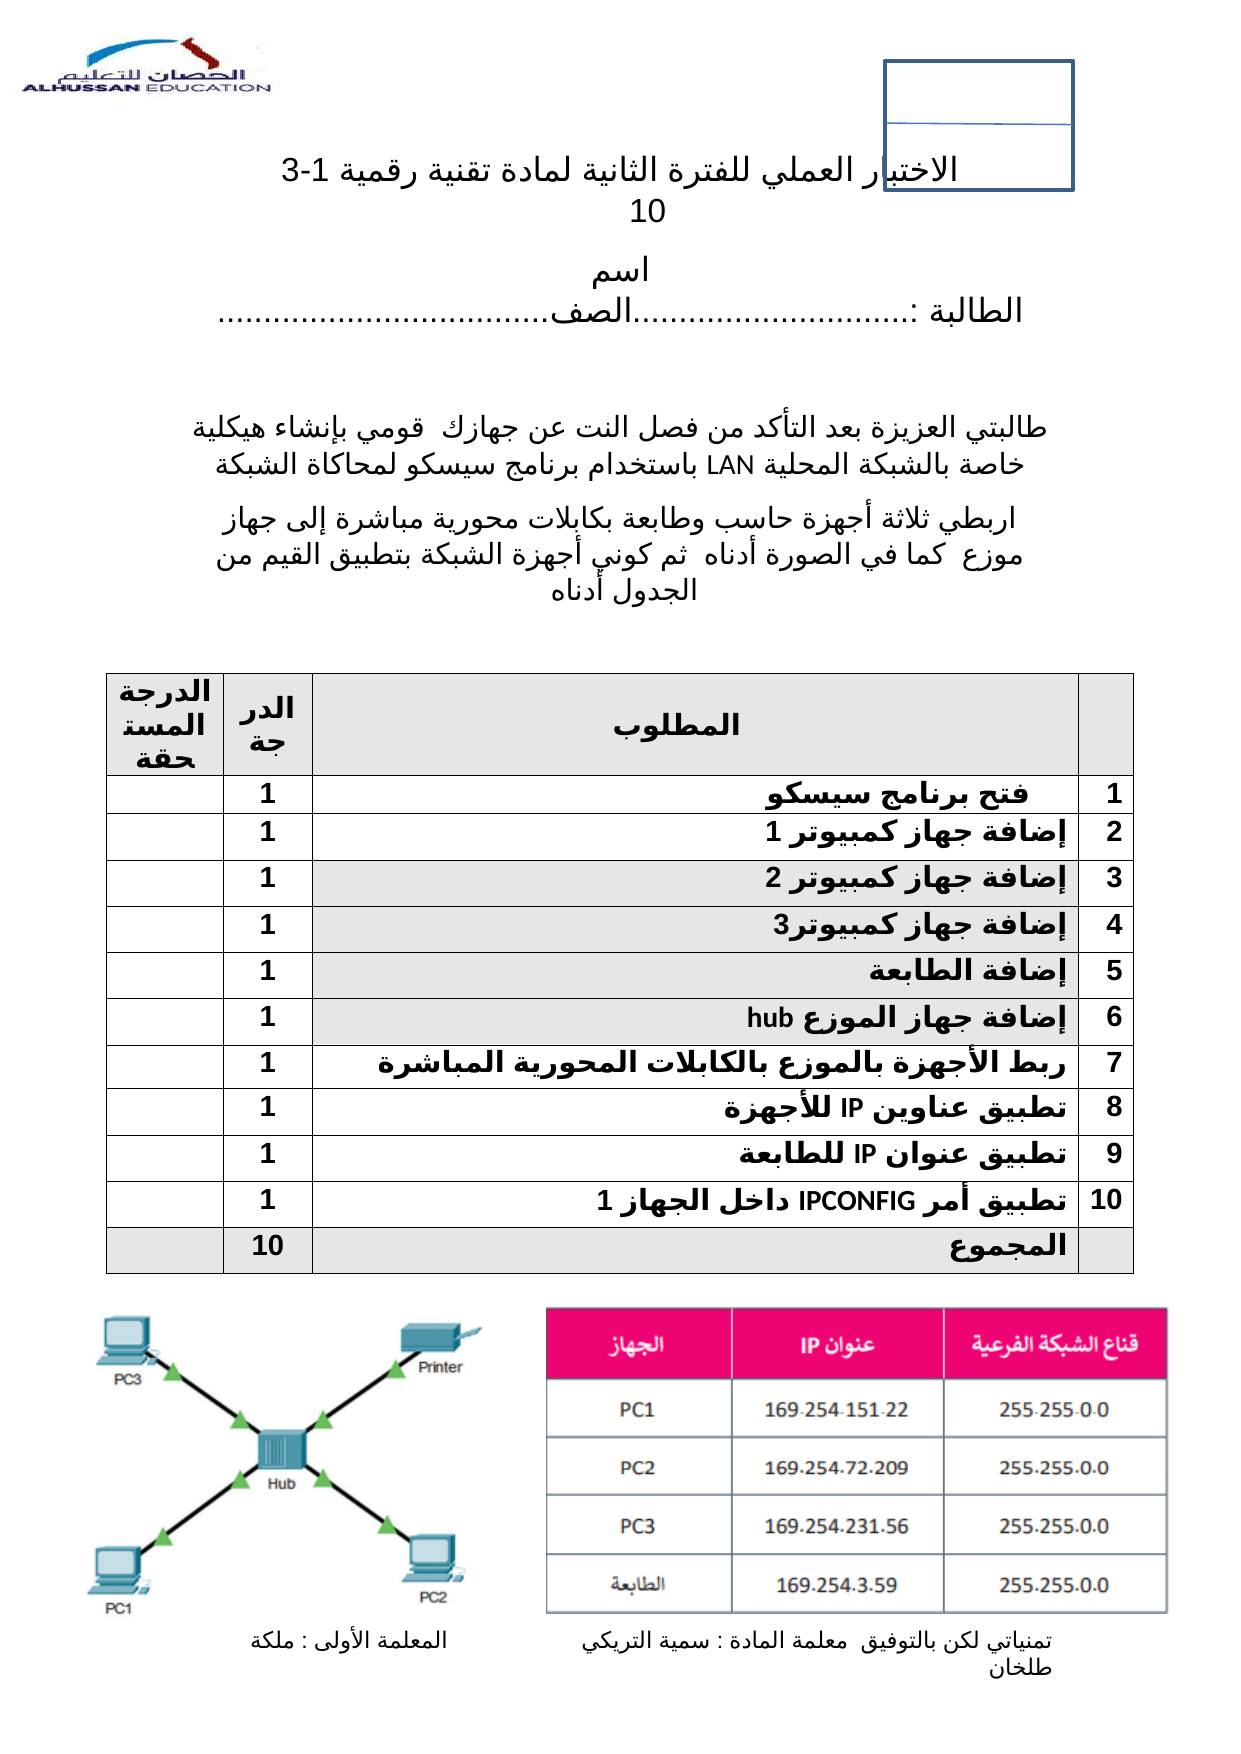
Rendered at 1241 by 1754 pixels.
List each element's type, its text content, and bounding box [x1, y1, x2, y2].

table_cell فتح برنامج سيسكو [313, 776, 1078, 813]
table_cell 4 [1079, 907, 1133, 952]
picture [74, 1310, 504, 1621]
table_cell 2 [1079, 814, 1133, 859]
table_cell 5 [1079, 953, 1133, 998]
text اسم الطالبة :..............................الصف.................................... [187, 249, 1053, 329]
table_cell 1 [224, 776, 312, 813]
table_cell 6 [1079, 999, 1133, 1044]
table_cell تطبيق عناوين IP للأجهزة [313, 1089, 1078, 1134]
text الاختبار العملي للفترة الثانية لمادة تقنية رقمية 1-3 10 [187, 150, 1053, 230]
table_header [1079, 674, 1133, 775]
table_cell [107, 814, 223, 859]
table_cell 10 [1079, 1182, 1133, 1227]
table_cell [107, 1089, 223, 1134]
table_header المطلوب [313, 674, 1078, 775]
table_cell 8 [1079, 1089, 1133, 1134]
picture [546, 1306, 1170, 1614]
table_cell تطبيق عنوان IP للطابعة [313, 1136, 1078, 1181]
table_cell [1079, 1228, 1133, 1273]
table_cell 1 [224, 953, 312, 998]
table_cell 1 [224, 1089, 312, 1134]
table_cell 1 [224, 907, 312, 952]
table_cell [107, 1046, 223, 1088]
text طالبتي العزيزة بعد التأكد من فصل النت عن جهازك قومي بإنشاء هيكلية خاصة بالشبكة المحلية LAN باستخدام برنامج سيسكو لمحاكاة الشبكة [187, 410, 1053, 482]
table_cell 3 [1079, 861, 1133, 906]
table_cell إضافة جهاز الموزع hub [313, 999, 1078, 1044]
table_cell إضافة جهاز كمبيوتر 1 [313, 814, 1078, 859]
table_cell [107, 1182, 223, 1227]
table_cell 9 [1079, 1136, 1133, 1181]
table_cell [107, 953, 223, 998]
table_cell 1 [224, 1182, 312, 1227]
table_cell المجموع [313, 1228, 1078, 1273]
table_cell 1 [224, 1046, 312, 1088]
table_cell [107, 907, 223, 952]
table_cell إضافة جهاز كمبيوتر 2 [313, 861, 1078, 906]
table_cell [107, 861, 223, 906]
table_cell [107, 1136, 223, 1181]
table_header الدرجة المستحقة [107, 674, 223, 775]
table_cell ربط الأجهزة بالموزع بالكابلات المحورية المباشرة [313, 1046, 1078, 1088]
table_cell 1 [224, 1136, 312, 1181]
table_cell إضافة الطابعة [313, 953, 1078, 998]
table_cell [107, 999, 223, 1044]
table_cell 1 [1079, 776, 1133, 813]
table_cell [107, 1228, 223, 1273]
text اربطي ثلاثة أجهزة حاسب وطابعة بكابلات محورية مباشرة إلى جهاز موزع كما في الصورة أدناه ثم كوني أجهزة الشبكة بتطبيق القيم من الجدول أدناه [187, 501, 1053, 607]
table_cell 1 [224, 814, 312, 859]
table_cell 1 [224, 999, 312, 1044]
table_cell [107, 776, 223, 813]
table_cell تطبيق أمر IPCONFIG داخل الجهاز 1 [313, 1182, 1078, 1227]
table_cell 7 [1079, 1046, 1133, 1088]
table_cell إضافة جهاز كمبيوتر3 [313, 907, 1078, 952]
table_cell 1 [224, 861, 312, 906]
picture [9, 7, 287, 121]
table_header الدرجة [224, 674, 312, 775]
table_cell 10 [224, 1228, 312, 1273]
